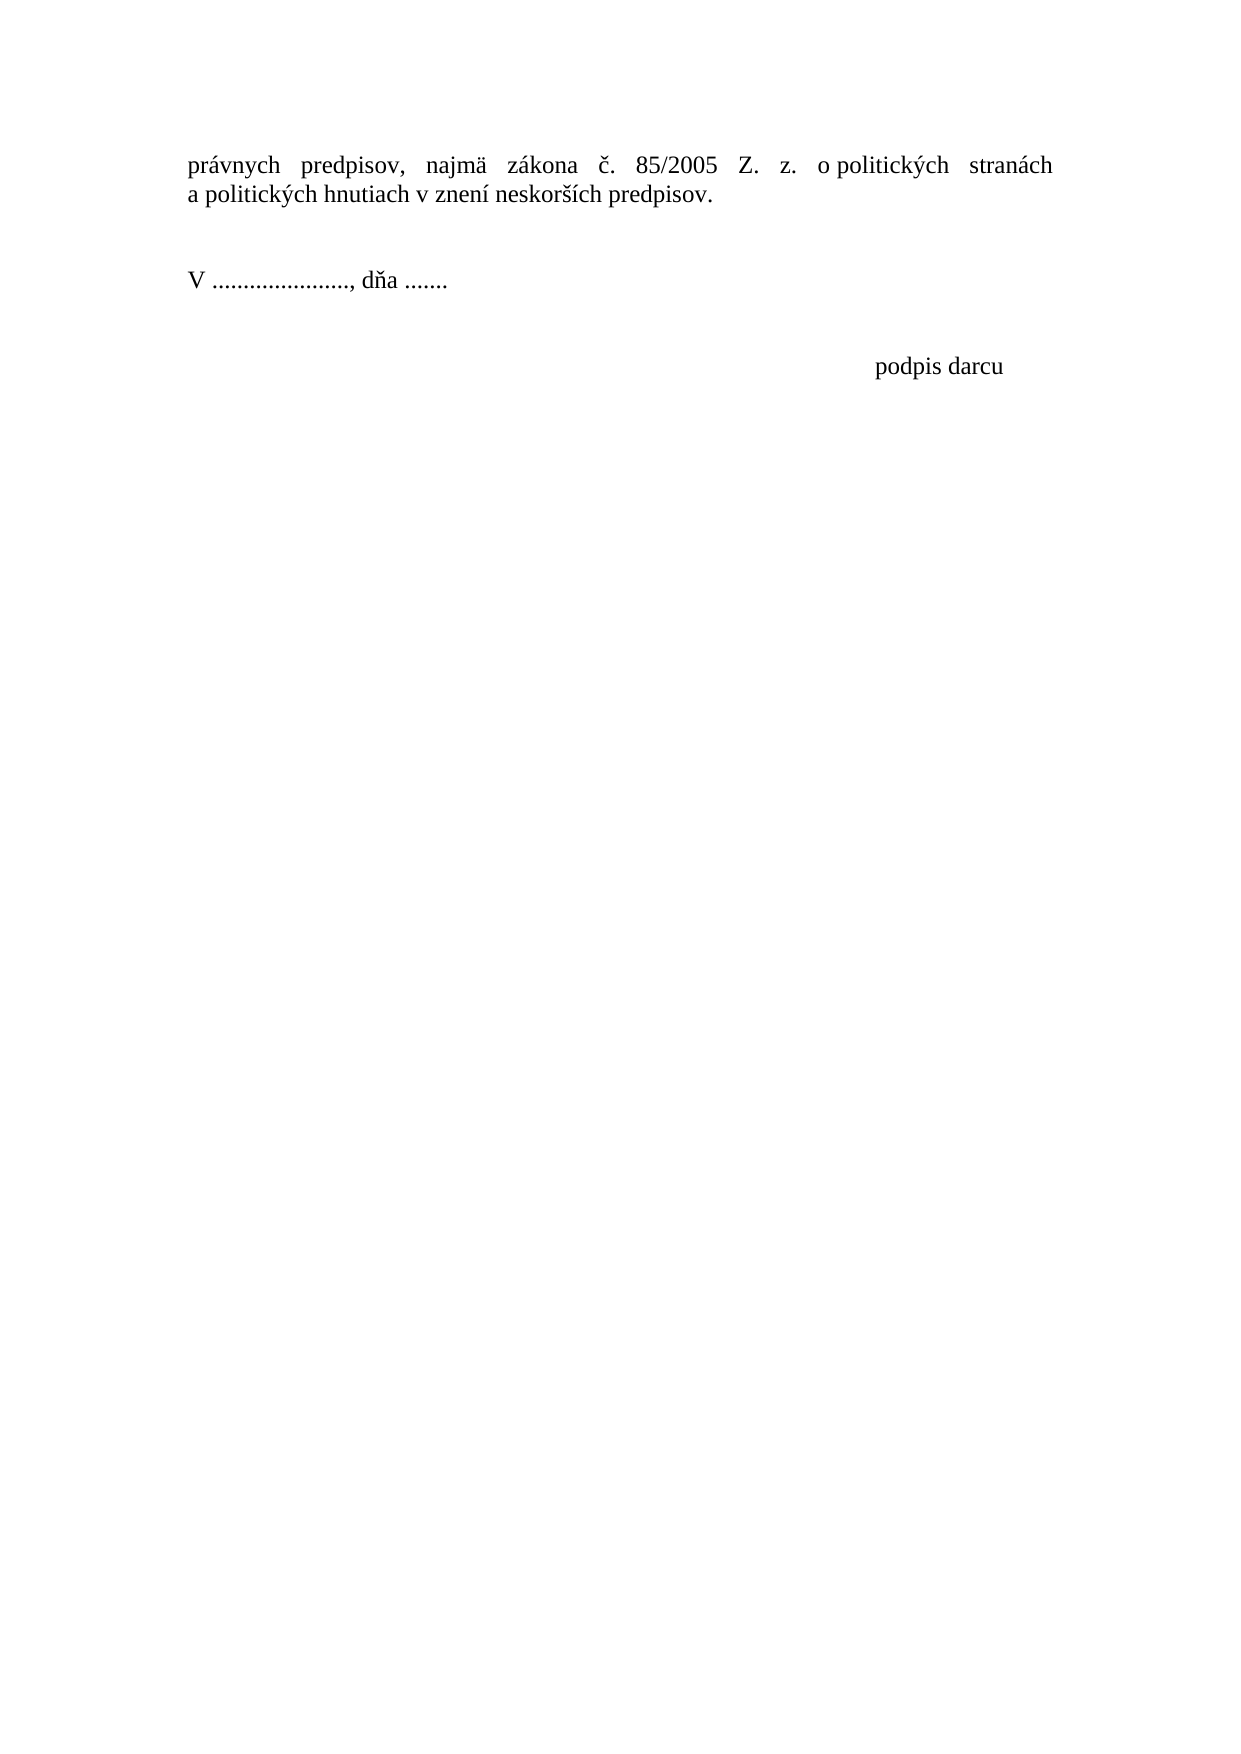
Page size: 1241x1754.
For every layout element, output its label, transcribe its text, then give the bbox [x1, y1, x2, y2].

text podpis darcu [187, 351, 1053, 380]
text V ......................, dňa ....... [187, 265, 1053, 294]
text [187, 150, 1053, 207]
